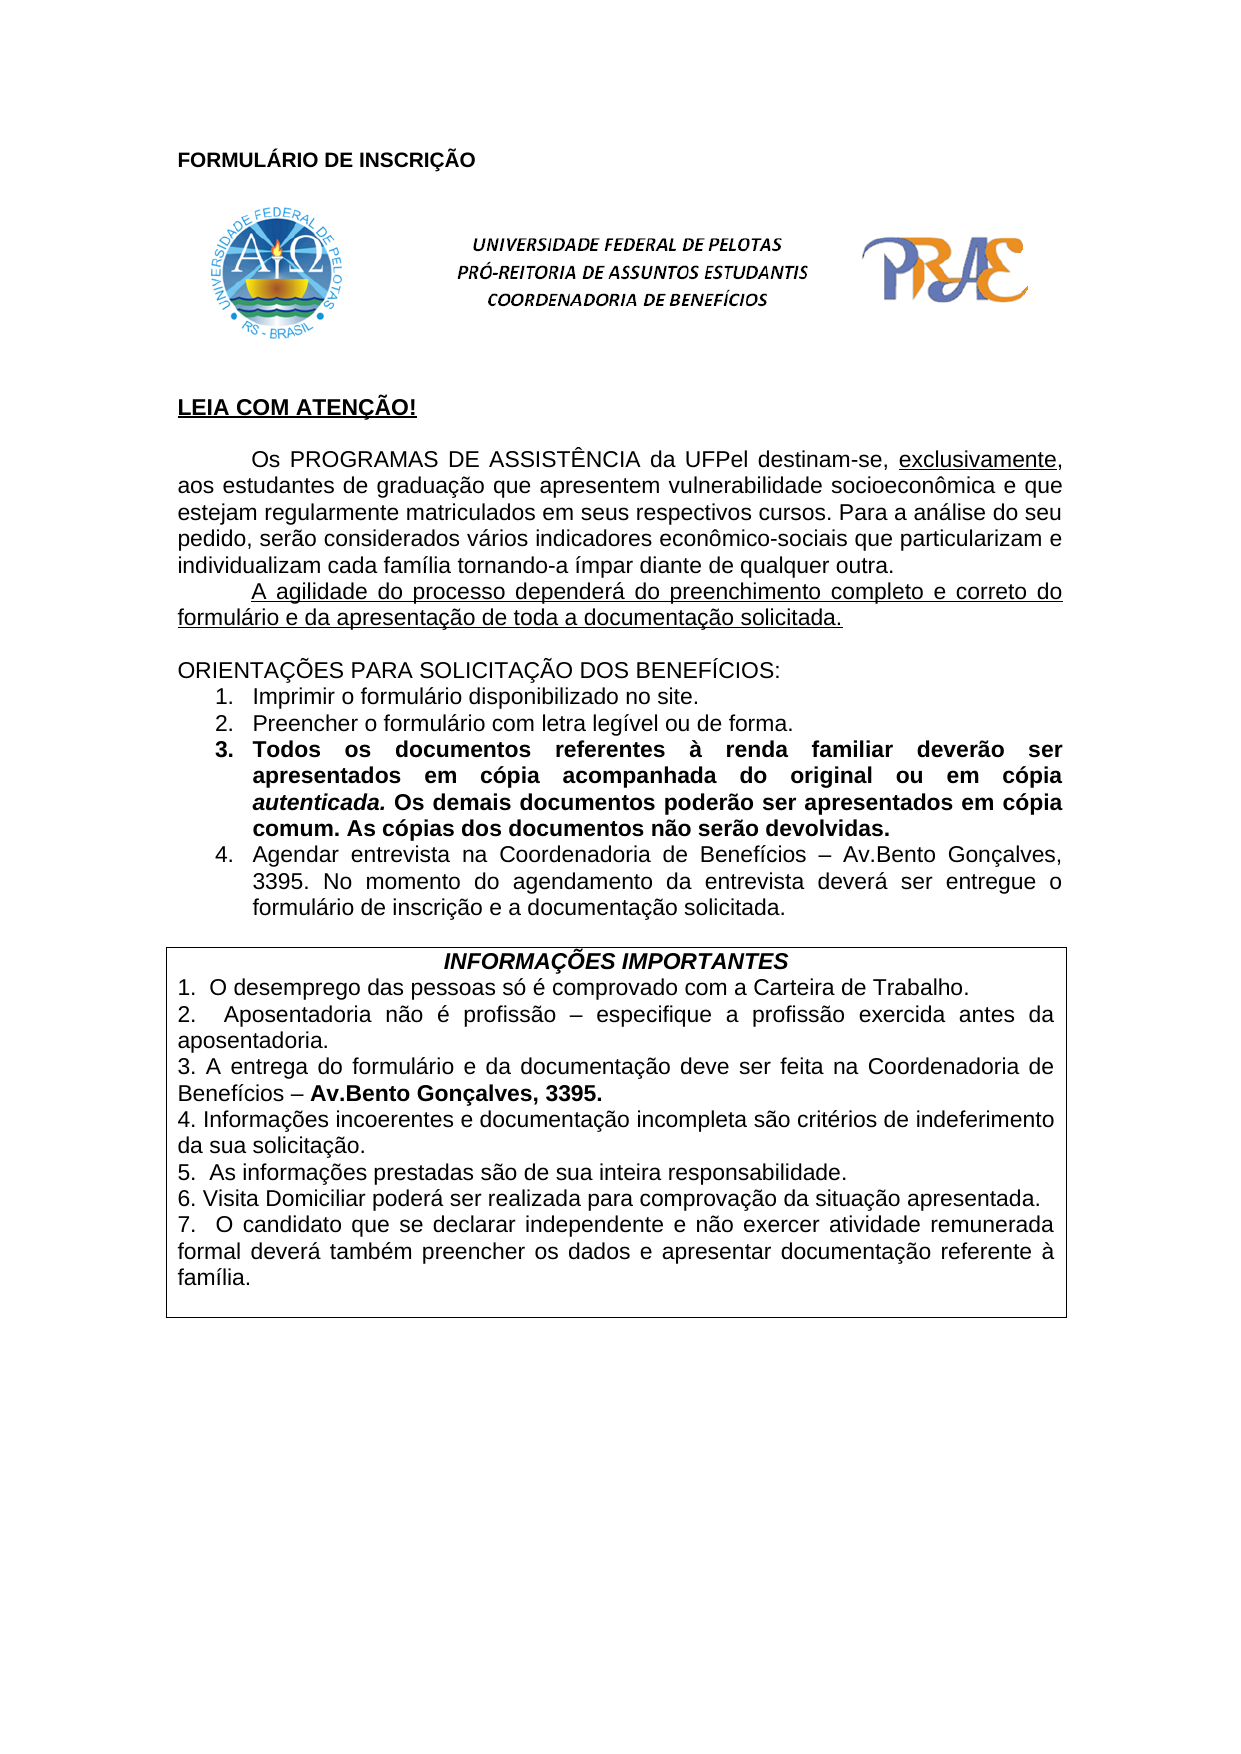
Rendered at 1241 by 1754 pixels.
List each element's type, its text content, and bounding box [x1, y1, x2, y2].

text Os PROGRAMAS DE ASSISTÊNCIA da UFPel destinam-se, exclusivamente, aos estudantes de graduação que apresentem vulnerabilidade socioeconômica e que estejam regularmente matriculados em seus respectivos cursos. Para a análise do seu pedido, serão considerados vários indicadores econômico-sociais que particularizam e individualizam cada família tornando-a ímpar diante de qualquer outra. [177, 446, 1063, 578]
text FORMULÁRIO DE INSCRIÇÃO [177, 148, 1063, 172]
text A agilidade do processo dependerá do preenchimento completo e correto do formulário e da apresentação de toda a documentação solicitada. [177, 578, 1063, 631]
list Agendar entrevista na Coordenadoria de Benefícios – Av.Bento Gonçalves, 3395. No momento do agendamento da entrevista deverá ser entregue o formulário de inscrição e a documentação solicitada. [215, 841, 1063, 921]
text ORIENTAÇÕES PARA SOLICITAÇÃO DOS BENEFÍCIOS: [177, 657, 1063, 683]
picture [177, 195, 1060, 346]
list Imprimir o formulário disponibilizado no site. [215, 683, 1063, 710]
list Preencher o formulário com letra legível ou de forma. [215, 710, 1063, 736]
table_header INFORMAÇÕES IMPORTANTES 1. O desemprego das pessoas só é comprovado com a Carteira de Trabalho. 2. Aposentadoria não é profissão – especifique a profissão exercida antes da aposentadoria. entrega do formulário e da documentação deve ser feita na Coordenadoria de Benefícios – Av.Bento Gonçalves, 3395. 4. Informações incoerentes e documentação incompleta são critérios de indeferimento da sua solicitação. 5. As informações prestadas são de sua inteira responsabilidade. 6. Visita Domiciliar poderá ser realizada para comprovação da situação apresentada. 7. O candidato que se declarar independente e não exercer atividade remunerada formal deverá também preencher os dados e apresentar documentação referente à família. [167, 948, 1066, 1317]
list Todos os documentos referentes à renda familiar deverão ser apresentados em cópia acompanhada do original ou em cópia autenticada. Os demais documentos poderão ser apresentados em cópia comum. As cópias dos documentos não serão devolvidas. [215, 736, 1063, 841]
text LEIA COM ATENÇÃO! [177, 393, 1063, 420]
